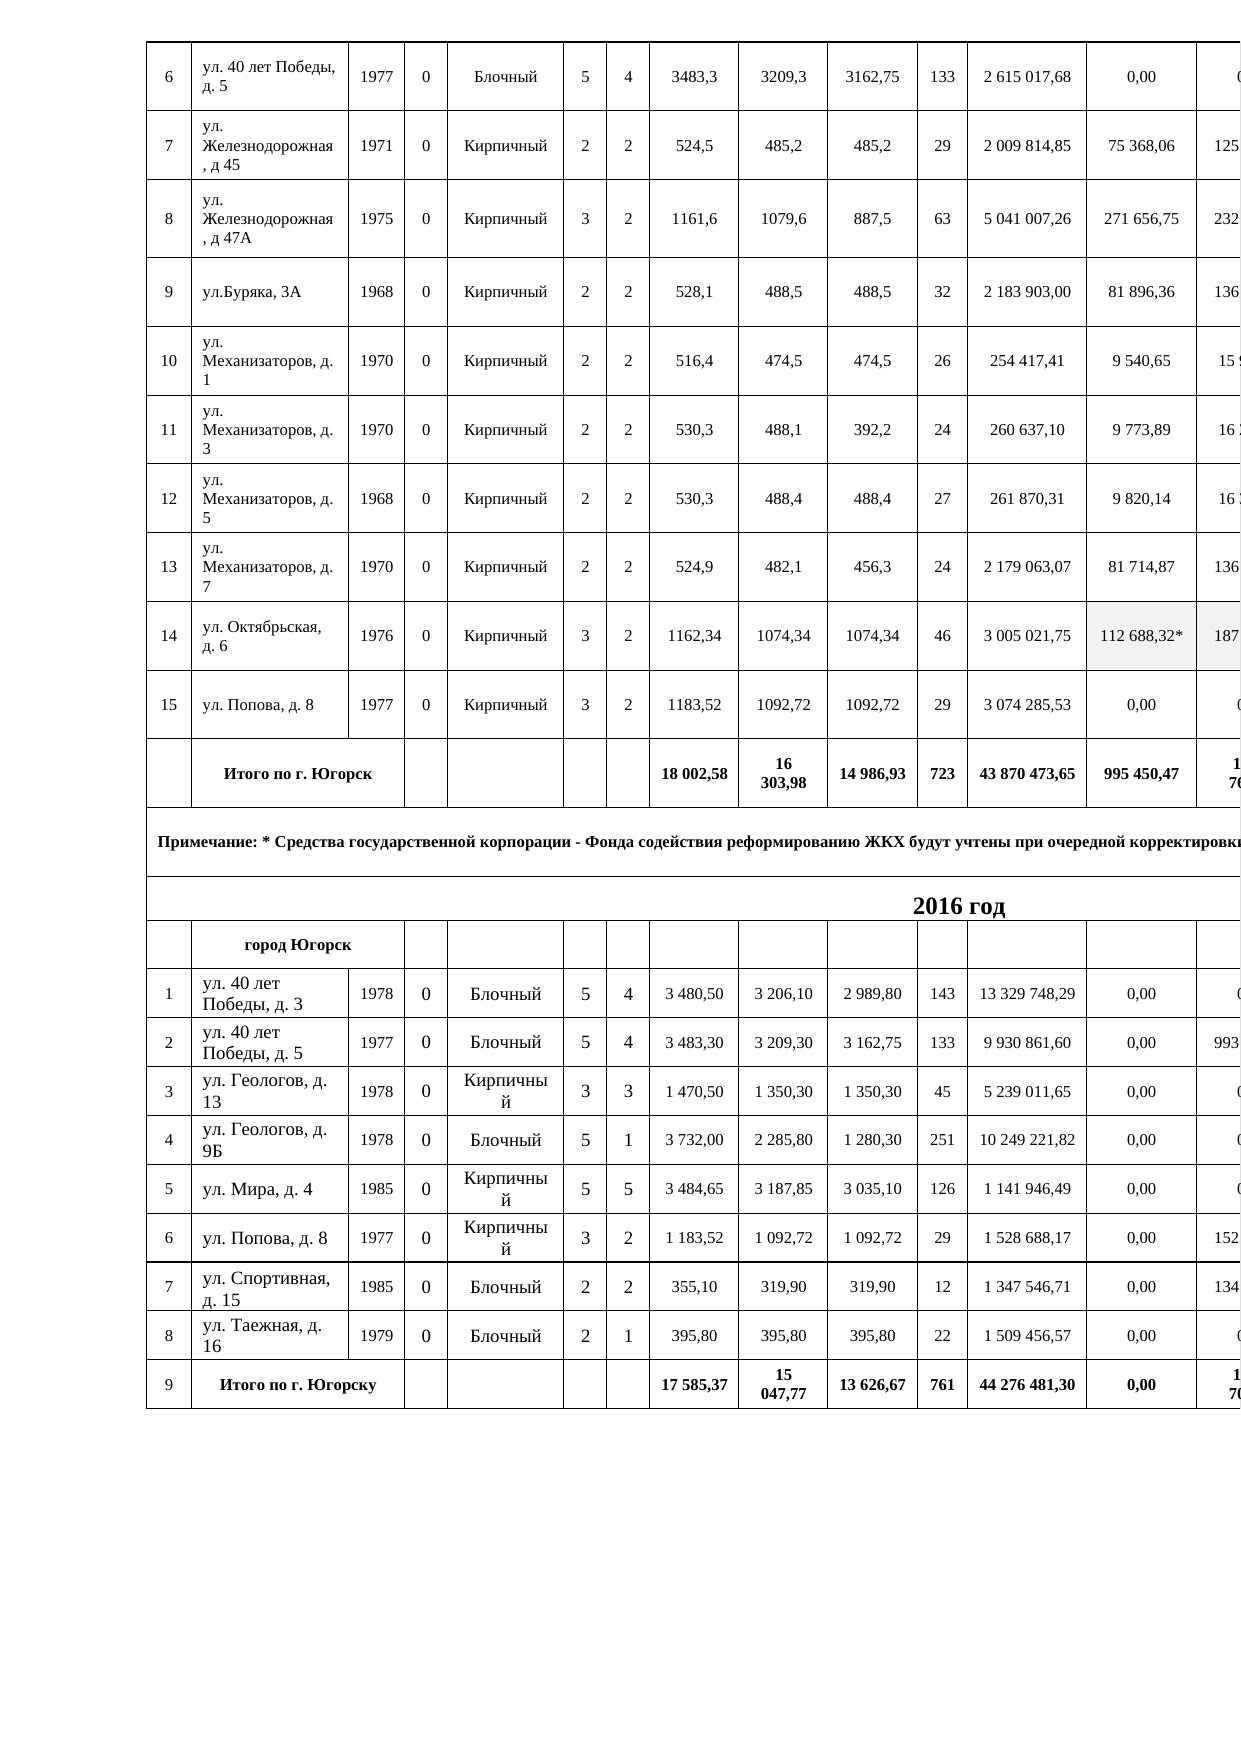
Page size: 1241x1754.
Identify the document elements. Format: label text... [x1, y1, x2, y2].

table_cell Кирпичный [448, 1165, 563, 1213]
table_cell 2 [607, 396, 649, 463]
table_cell 1976 [349, 602, 404, 669]
table_cell 1 092,72 [828, 1214, 917, 1261]
table_cell 3 [147, 1067, 191, 1115]
table_cell 232 443,98 [1197, 180, 1240, 257]
table_cell 485,2 [739, 111, 827, 179]
table_cell 1968 [349, 464, 404, 532]
table_cell 395,80 [828, 1311, 917, 1359]
table_cell 45 [918, 1067, 967, 1115]
table_cell [147, 921, 191, 968]
table_cell 395,80 [650, 1311, 738, 1359]
table_cell 0 [405, 258, 447, 326]
table_cell 2 615 017,68 [968, 43, 1086, 110]
table_cell 2 [564, 1263, 606, 1310]
table_cell [564, 1360, 606, 1408]
table_cell 136 493,94 [1197, 258, 1240, 326]
table_cell 24 [918, 396, 967, 463]
table_cell 2 [607, 258, 649, 326]
table_cell 0 [405, 1018, 447, 1066]
table_cell [739, 921, 827, 968]
table_cell Кирпичный [448, 602, 563, 669]
table_cell 260 637,10 [968, 396, 1086, 463]
table_cell 29 [918, 671, 967, 738]
table_cell 1977 [349, 671, 404, 738]
table_cell 1 [607, 1311, 649, 1359]
table_cell 12 [918, 1263, 967, 1310]
table_cell 5 [564, 43, 606, 110]
table_cell 1970 [349, 533, 404, 601]
table_cell 5 [607, 1165, 649, 1213]
table_cell 32 [918, 258, 967, 326]
table_cell 136 191,44 [1197, 533, 1240, 601]
table_cell 0 [405, 43, 447, 110]
table_cell 1 141 946,49 [968, 1165, 1086, 1213]
table_cell 2 [607, 1214, 649, 1261]
table_cell Кирпичный [448, 327, 563, 394]
table_cell 0,00 [1197, 1067, 1240, 1115]
table_cell Итого по г. Югорск [192, 739, 404, 807]
table_cell 3209,3 [739, 43, 827, 110]
table_cell 7 [147, 1263, 191, 1310]
table_cell 0 [405, 1165, 447, 1213]
table_cell 152 868,82 [1197, 1214, 1240, 1261]
table_cell Блочный [448, 969, 563, 1017]
table_cell ул. 40 лет Победы, д. 5 [192, 1018, 348, 1066]
table_cell 63 [918, 180, 967, 257]
table_cell 8 [147, 180, 191, 257]
table_cell 482,1 [739, 533, 827, 601]
table_cell 0 [405, 111, 447, 179]
table_cell 488,5 [739, 258, 827, 326]
table_cell 0 [405, 1067, 447, 1115]
table_cell 5 [564, 969, 606, 1017]
table_cell 0,00 [1087, 1067, 1196, 1115]
table_cell 723 [918, 739, 967, 807]
table_cell ул. Октябрьская, д. 6 [192, 602, 348, 669]
table_cell 4 [607, 1018, 649, 1066]
table_cell 488,4 [739, 464, 827, 532]
table_cell 5 239 011,65 [968, 1067, 1086, 1115]
table_cell [448, 1360, 563, 1408]
table_cell Кирпичный [448, 671, 563, 738]
table_cell 143 [918, 969, 967, 1017]
table_cell 16 303,98 [739, 739, 827, 807]
table_cell 43 870 473,65 [968, 739, 1086, 807]
table_cell 0,00 [1087, 1018, 1196, 1066]
table_cell [564, 739, 606, 807]
table_cell 1 350,30 [739, 1067, 827, 1115]
table_cell 1970 [349, 327, 404, 394]
table_cell 1 092,72 [739, 1214, 827, 1261]
table_cell 24 [918, 533, 967, 601]
table_cell 3 206,10 [739, 969, 827, 1017]
table_cell 3 483,30 [650, 1018, 738, 1066]
table_cell 133 [918, 43, 967, 110]
table_cell 1985 [349, 1165, 404, 1213]
table_cell 319,90 [739, 1263, 827, 1310]
table_cell 2 989,80 [828, 969, 917, 1017]
table_cell 10 [147, 327, 191, 394]
table_cell 524,9 [650, 533, 738, 601]
table_cell 9 [147, 258, 191, 326]
table_cell 0,00 [1197, 1116, 1240, 1164]
table_cell 26 [918, 327, 967, 394]
table_cell 251 [918, 1116, 967, 1164]
table_cell [147, 739, 191, 807]
table_cell 3 [564, 671, 606, 738]
table_cell 2 [607, 464, 649, 532]
table_cell 0,00 [1087, 1214, 1196, 1261]
table_cell Блочный [448, 1018, 563, 1066]
table_cell 530,3 [650, 396, 738, 463]
table_cell город Югорск [192, 921, 404, 968]
table_cell 0 [405, 1116, 447, 1164]
table_cell 3 [564, 1067, 606, 1115]
table_cell 1 528 688,17 [968, 1214, 1086, 1261]
table_cell 15 047,77 [739, 1360, 827, 1408]
table_cell 3 [564, 1214, 606, 1261]
table_cell [650, 921, 738, 968]
table_cell [607, 1360, 649, 1408]
table_cell 761 [918, 1360, 967, 1408]
table_cell 0 [405, 1214, 447, 1261]
table_cell 9 773,89 [1087, 396, 1196, 463]
table_cell 0 [405, 671, 447, 738]
table_cell 22 [918, 1311, 967, 1359]
table_cell 0,00 [1197, 1311, 1240, 1359]
table_cell 516,4 [650, 327, 738, 394]
table_cell 271 656,75 [1087, 180, 1196, 257]
table_cell Кирпичный [448, 1067, 563, 1115]
table_cell 1978 [349, 1067, 404, 1115]
table_cell 5 [564, 1018, 606, 1066]
table_cell Блочный [448, 1263, 563, 1310]
table_cell 17 585,37 [650, 1360, 738, 1408]
table_cell 13 626,67 [828, 1360, 917, 1408]
table_cell 2 [564, 258, 606, 326]
table_cell 524,5 [650, 111, 738, 179]
table_cell 0 [405, 1311, 447, 1359]
table_cell Блочный [448, 1116, 563, 1164]
table_cell 1977 [349, 43, 404, 110]
table_cell [607, 739, 649, 807]
table_cell Кирпичный [448, 111, 563, 179]
table_cell [564, 921, 606, 968]
table_cell 6 [147, 43, 191, 110]
table_cell ул. 40 лет Победы, д. 3 [192, 969, 348, 1017]
table_cell 5 [564, 1165, 606, 1213]
table_cell 261 870,31 [968, 464, 1086, 532]
table_cell 1 438 766,83 [1197, 739, 1240, 807]
table_cell 1161,6 [650, 180, 738, 257]
table_cell ул. Попова, д. 8 [192, 1214, 348, 1261]
table_cell ул. Спортивная, д. 15 [192, 1263, 348, 1310]
table_cell 1978 [349, 1116, 404, 1164]
table_cell 1 280 709,65 [1197, 1360, 1240, 1408]
table_cell ул. Железнодорожная, д 45 [192, 111, 348, 179]
table_cell Блочный [448, 1311, 563, 1359]
table_cell 1 [147, 969, 191, 1017]
table_cell 2 [607, 1263, 649, 1310]
table_cell 5 041 007,26 [968, 180, 1086, 257]
table_cell 0,00 [1197, 43, 1240, 110]
table_cell 7 [147, 111, 191, 179]
table_cell Кирпичный [448, 396, 563, 463]
table_cell 12 [147, 464, 191, 532]
table_cell 0,00 [1087, 43, 1196, 110]
table_cell 3 209,30 [739, 1018, 827, 1066]
table_cell [828, 921, 917, 968]
table_cell 9 930 861,60 [968, 1018, 1086, 1066]
table_cell 2 [607, 671, 649, 738]
table_cell 16 289,82 [1197, 396, 1240, 463]
table_cell 2 [607, 602, 649, 669]
table_cell 3 480,50 [650, 969, 738, 1017]
table_cell 995 450,47 [1087, 739, 1196, 807]
table_cell ул. Попова, д. 8 [192, 671, 348, 738]
table_cell 29 [918, 1214, 967, 1261]
table_cell 2 [564, 111, 606, 179]
table_cell 2 [607, 327, 649, 394]
table_cell 528,1 [650, 258, 738, 326]
table_cell 0,00 [1197, 671, 1240, 738]
table_cell 355,10 [650, 1263, 738, 1310]
table_cell 3162,75 [828, 43, 917, 110]
table_cell 2 179 063,07 [968, 533, 1086, 601]
table_cell [1087, 921, 1196, 968]
table_cell ул. Механизаторов, д. 5 [192, 464, 348, 532]
table_cell 392,2 [828, 396, 917, 463]
table_cell 3 [564, 180, 606, 257]
table_cell 456,3 [828, 533, 917, 601]
table_cell 14 [147, 602, 191, 669]
table_cell 3 035,10 [828, 1165, 917, 1213]
table_cell 9 [147, 1360, 191, 1408]
table_cell [918, 921, 967, 968]
table_cell 2 [607, 111, 649, 179]
table_cell ул. Механизаторов, д. 7 [192, 533, 348, 601]
table_cell ул. Геологов, д. 9Б [192, 1116, 348, 1164]
table_cell 2016 год [147, 877, 1240, 919]
table_cell ул. Геологов, д. 13 [192, 1067, 348, 1115]
table_cell 0 [405, 602, 447, 669]
table_cell 0 [405, 969, 447, 1017]
table_cell 488,1 [739, 396, 827, 463]
table_cell 1985 [349, 1263, 404, 1310]
table_cell 1971 [349, 111, 404, 179]
table_cell 254 417,41 [968, 327, 1086, 394]
table_cell 1970 [349, 396, 404, 463]
table_cell 2 285,80 [739, 1116, 827, 1164]
table_cell 9 820,14 [1087, 464, 1196, 532]
table_cell 0,00 [1087, 1116, 1196, 1164]
table_cell 15 901,09 [1197, 327, 1240, 394]
table_cell 887,5 [828, 180, 917, 257]
table_cell Кирпичный [448, 258, 563, 326]
table_cell 2 009 814,85 [968, 111, 1086, 179]
table_cell 2 [564, 327, 606, 394]
table_cell ул. Таежная, д. 16 [192, 1311, 348, 1359]
table_cell 3483,3 [650, 43, 738, 110]
table_cell 2 [607, 533, 649, 601]
table_cell 1074,34 [828, 602, 917, 669]
table_cell 3 162,75 [828, 1018, 917, 1066]
table_cell 1979 [349, 1311, 404, 1359]
table_cell 112 688,32* [1087, 602, 1196, 669]
table_cell 0,00 [1087, 969, 1196, 1017]
table_cell 2 [564, 533, 606, 601]
table_cell Кирпичный [448, 533, 563, 601]
table_cell 3 074 285,53 [968, 671, 1086, 738]
table_cell 15 [147, 671, 191, 738]
table_cell 3 [607, 1067, 649, 1115]
table_cell 1092,72 [828, 671, 917, 738]
table_cell 1 470,50 [650, 1067, 738, 1115]
table_cell 0 [405, 533, 447, 601]
table_cell ул. Механизаторов, д. 1 [192, 327, 348, 394]
table_cell 3 187,85 [739, 1165, 827, 1213]
table_cell 0 [405, 180, 447, 257]
table_cell 474,5 [739, 327, 827, 394]
table_cell 5 [147, 1165, 191, 1213]
table_cell 1183,52 [650, 671, 738, 738]
table_cell 488,5 [828, 258, 917, 326]
table_cell Кирпичный [448, 1214, 563, 1261]
table_cell 2 [564, 1311, 606, 1359]
table_cell 0,00 [1087, 1165, 1196, 1213]
table_cell 125 613,43 [1197, 111, 1240, 179]
table_cell 4 [147, 1116, 191, 1164]
table_cell 1977 [349, 1018, 404, 1066]
table_cell 1162,34 [650, 602, 738, 669]
table_cell 0 [405, 464, 447, 532]
table_cell 8 [147, 1311, 191, 1359]
table_cell 3 484,65 [650, 1165, 738, 1213]
table_cell 46 [918, 602, 967, 669]
table_cell 9 540,65 [1087, 327, 1196, 394]
table_cell 0,00 [1197, 1165, 1240, 1213]
table_cell 27 [918, 464, 967, 532]
table_cell [405, 921, 447, 968]
table_cell 2 [564, 464, 606, 532]
table_cell 319,90 [828, 1263, 917, 1310]
table_cell [968, 921, 1086, 968]
table_cell 1 347 546,71 [968, 1263, 1086, 1310]
table_cell Примечание: * Средства государственной корпорации - Фонда содействия реформированию ЖКХ будут учтены при очередной корректировки бюджета автономного округа [147, 808, 1240, 876]
table_cell 1 509 456,57 [968, 1311, 1086, 1359]
table_cell 3 [564, 602, 606, 669]
table_cell 3 005 021,75 [968, 602, 1086, 669]
table_cell 488,4 [828, 464, 917, 532]
table_cell [607, 921, 649, 968]
table_cell 1 183,52 [650, 1214, 738, 1261]
table_cell 11 [147, 396, 191, 463]
table_cell 10 249 221,82 [968, 1116, 1086, 1164]
table_cell 5 [564, 1116, 606, 1164]
table_cell 2 [564, 396, 606, 463]
table_cell 0,00 [1197, 969, 1240, 1017]
table_cell ул. 40 лет Победы, д. 5 [192, 43, 348, 110]
table_cell 81 896,36 [1087, 258, 1196, 326]
table_cell Итого по г. Югорску [192, 1360, 404, 1408]
table_cell ул. Механизаторов, д. 3 [192, 396, 348, 463]
table_cell ул. Железнодорожная, д 47А [192, 180, 348, 257]
table_cell 1977 [349, 1214, 404, 1261]
table_cell 485,2 [828, 111, 917, 179]
table_cell 29 [918, 111, 967, 179]
table_cell [448, 739, 563, 807]
table_cell 0 [405, 396, 447, 463]
table_cell 6 [147, 1214, 191, 1261]
table_cell 1074,34 [739, 602, 827, 669]
table_cell 395,80 [739, 1311, 827, 1359]
table_cell ул. Мира, д. 4 [192, 1165, 348, 1213]
table_cell 1 350,30 [828, 1067, 917, 1115]
table_cell 16 366,89 [1197, 464, 1240, 532]
table_cell [405, 1360, 447, 1408]
table_cell 2 [607, 180, 649, 257]
table_cell 134 754,67 [1197, 1263, 1240, 1310]
table_cell 2 [147, 1018, 191, 1066]
table_cell 1975 [349, 180, 404, 257]
table_cell [405, 739, 447, 807]
table_cell 2 183 903,00 [968, 258, 1086, 326]
table_cell 81 714,87 [1087, 533, 1196, 601]
table_cell 1968 [349, 258, 404, 326]
table_cell Кирпичный [448, 464, 563, 532]
table_cell 14 986,93 [828, 739, 917, 807]
table_cell 133 [918, 1018, 967, 1066]
table_cell 1092,72 [739, 671, 827, 738]
table_cell 0,00 [1087, 1263, 1196, 1310]
table_cell Блочный [448, 43, 563, 110]
table_cell 4 [607, 969, 649, 1017]
table_cell 474,5 [828, 327, 917, 394]
table_cell 1 280,30 [828, 1116, 917, 1164]
table_cell Кирпичный [448, 180, 563, 257]
table_cell 75 368,06 [1087, 111, 1196, 179]
table_cell 44 276 481,30 [968, 1360, 1086, 1408]
table_cell 0,00 [1087, 1360, 1196, 1408]
table_cell 126 [918, 1165, 967, 1213]
table_cell 4 [607, 43, 649, 110]
table_cell 0,00 [1087, 671, 1196, 738]
table_cell 13 [147, 533, 191, 601]
table_cell 13 329 748,29 [968, 969, 1086, 1017]
table_cell 1079,6 [739, 180, 827, 257]
table_cell 530,3 [650, 464, 738, 532]
table_cell 187 813,86 [1197, 602, 1240, 669]
table_cell 0 [405, 1263, 447, 1310]
table_cell 993 086,16 [1197, 1018, 1240, 1066]
table_cell [448, 921, 563, 968]
table_cell 3 732,00 [650, 1116, 738, 1164]
table_cell 0 [405, 327, 447, 394]
table_cell 1 [607, 1116, 649, 1164]
table_cell 18 002,58 [650, 739, 738, 807]
table_cell [1197, 921, 1240, 968]
table_cell 1978 [349, 969, 404, 1017]
table_cell 0,00 [1087, 1311, 1196, 1359]
table_cell ул.Буряка, 3А [192, 258, 348, 326]
